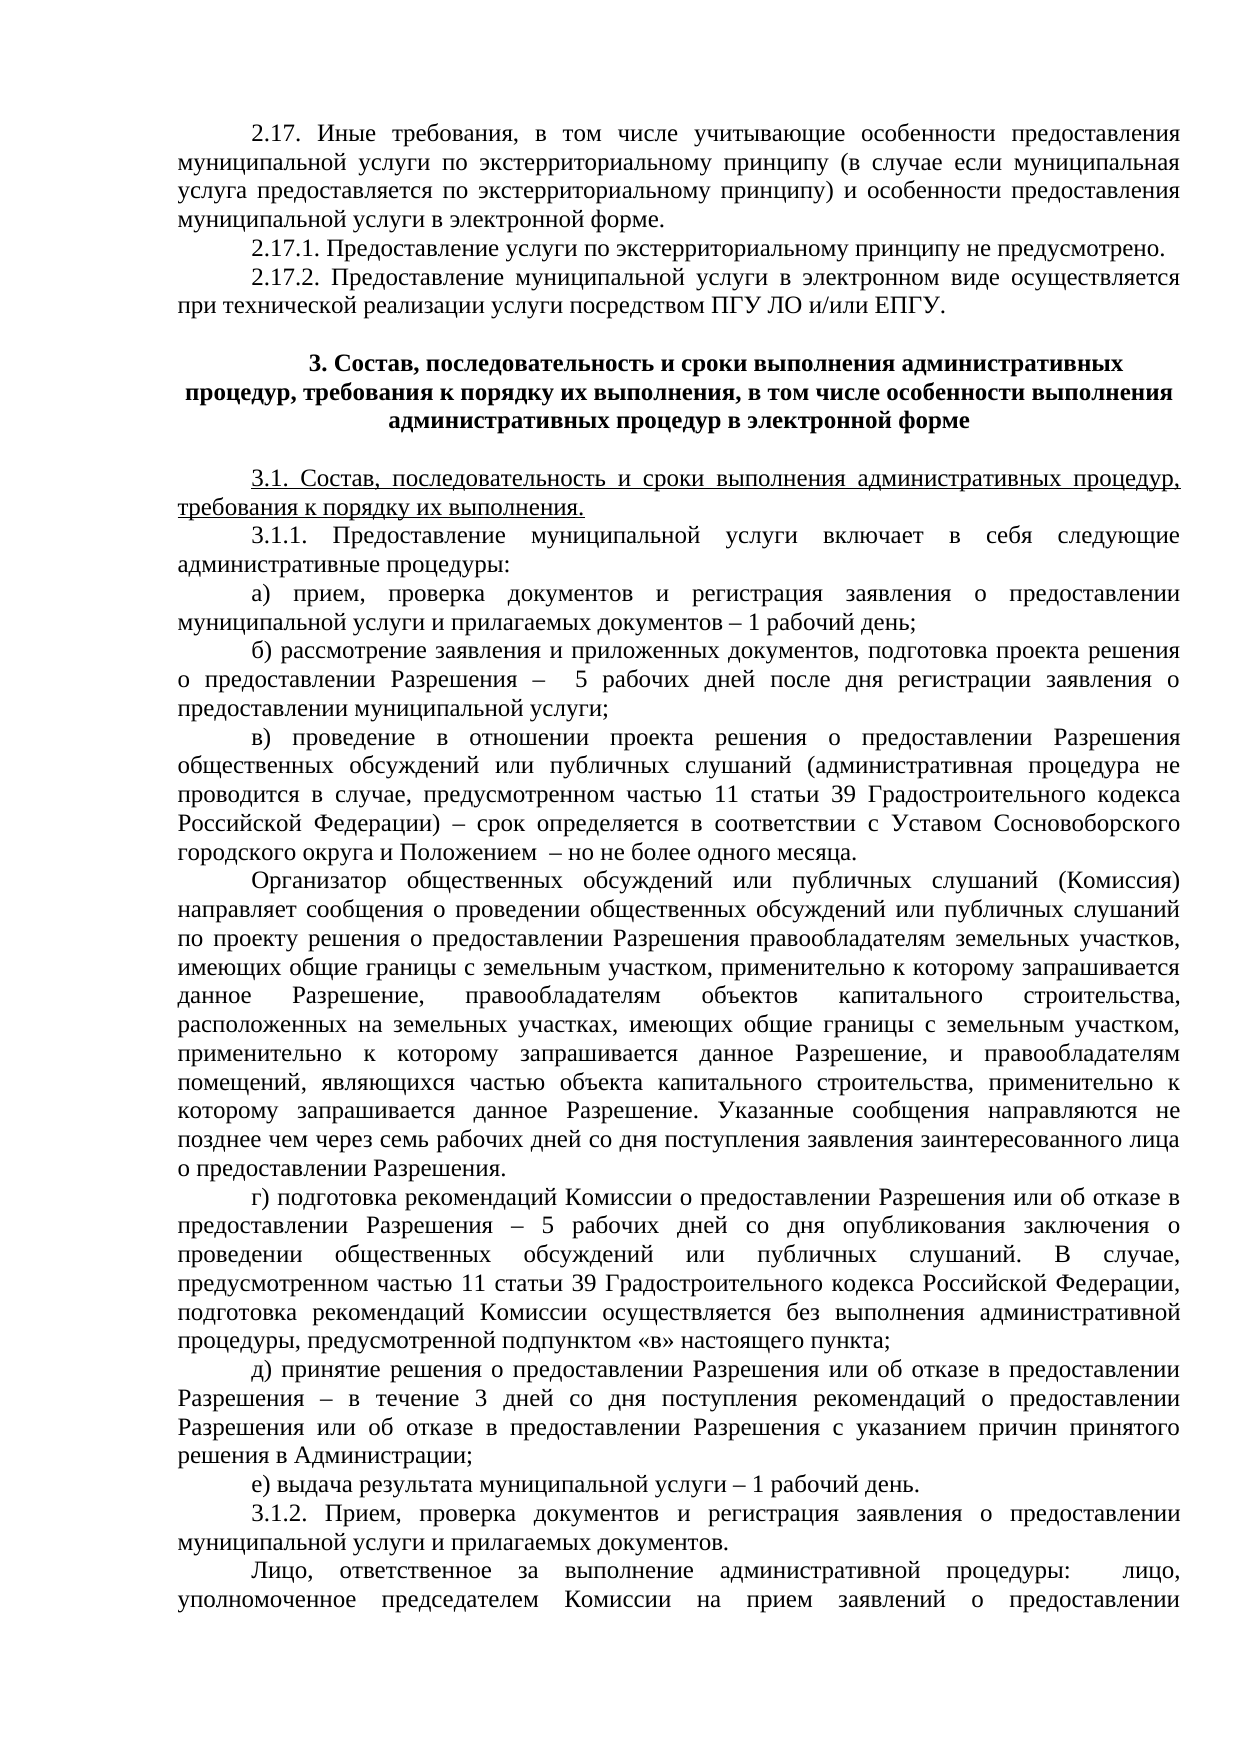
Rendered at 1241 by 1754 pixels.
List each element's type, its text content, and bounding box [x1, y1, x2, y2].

text 3.1. Состав, последовательность и сроки выполнения административных процедур, требования к порядку их выполнения. [177, 463, 1181, 521]
text д) принятие решения о предоставлении Разрешения или об отказе в предоставлении Разрешения – в течение 3 дней со дня поступления рекомендаций о предоставлении Разрешения или об отказе в предоставлении Разрешения с указанием причин принятого решения в Администрации; [177, 1354, 1181, 1469]
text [177, 1556, 1181, 1613]
text 2.17.2. Предоставление муниципальной услуги в электронном виде осуществляется при технической реализации услуги посредством ПГУ ЛО и/или ЕПГУ. [177, 262, 1181, 319]
text 3.1.1. Предоставление муниципальной услуги включает в себя следующие административные процедуры: [177, 521, 1181, 578]
text а) прием, проверка документов и регистрация заявления о предоставлении муниципальной услуги и прилагаемых документов – 1 рабочий день; [177, 578, 1181, 636]
text 3. Состав, последовательность и сроки выполнения административных процедур, требования к порядку их выполнения, в том числе особенности выполнения административных процедур в электронной форме [177, 348, 1181, 434]
text б) рассмотрение заявления и приложенных документов, подготовка проекта решения о предоставлении Разрешения – 5 рабочих дней после дня регистрации заявления о предоставлении муниципальной услуги; [177, 636, 1181, 722]
text в) проведение в отношении проекта решения о предоставлении Разрешения общественных обсуждений или публичных слушаний (административная процедура не проводится в случае, предусмотренном частью 11 статьи 39 Градостроительного кодекса Российской Федерации) – срок определяется в соответствии с Уставом Сосновоборского городского округа и Положением – но не более одного месяца. [177, 722, 1181, 866]
text 2.17.1. Предоставление услуги по экстерриториальному принципу не предусмотрено. [177, 233, 1181, 262]
text г) подготовка рекомендаций Комиссии о предоставлении Разрешения или об отказе в предоставлении Разрешения – 5 рабочих дней со дня опубликования заключения о проведении общественных обсуждений или публичных слушаний. В случае, предусмотренном частью 11 статьи 39 Градостроительного кодекса Российской Федерации, подготовка рекомендаций Комиссии осуществляется без выполнения административной процедуры, предусмотренной подпунктом «в» настоящего пункта; [177, 1182, 1181, 1354]
text е) выдача результата муниципальной услуги – 1 рабочий день. [177, 1469, 1181, 1498]
text 3.1.2. Прием, проверка документов и регистрация заявления о предоставлении муниципальной услуги и прилагаемых документов. [177, 1498, 1181, 1556]
text 2.17. Иные требования, в том числе учитывающие особенности предоставления муниципальной услуги по экстерриториальному принципу (в случае если муниципальная услуга предоставляется по экстерриториальному принципу) и особенности предоставления муниципальной услуги в электронной форме. [177, 118, 1181, 233]
text Организатор общественных обсуждений или публичных слушаний (Комиссия) направляет сообщения о проведении общественных обсуждений или публичных слушаний по проекту решения о предоставлении Разрешения правообладателям земельных участков, имеющих общие границы с земельным участком, применительно к которому запрашивается данное Разрешение, правообладателям объектов капитального строительства, расположенных на земельных участках, имеющих общие границы с земельным участком, применительно к которому запрашивается данное Разрешение, и правообладателям помещений, являющихся частью объекта капитального строительства, применительно к которому запрашивается данное Разрешение. Указанные сообщения направляются не позднее чем через семь рабочих дней со дня поступления заявления заинтересованного лица о предоставлении Разрешения. [177, 866, 1181, 1182]
